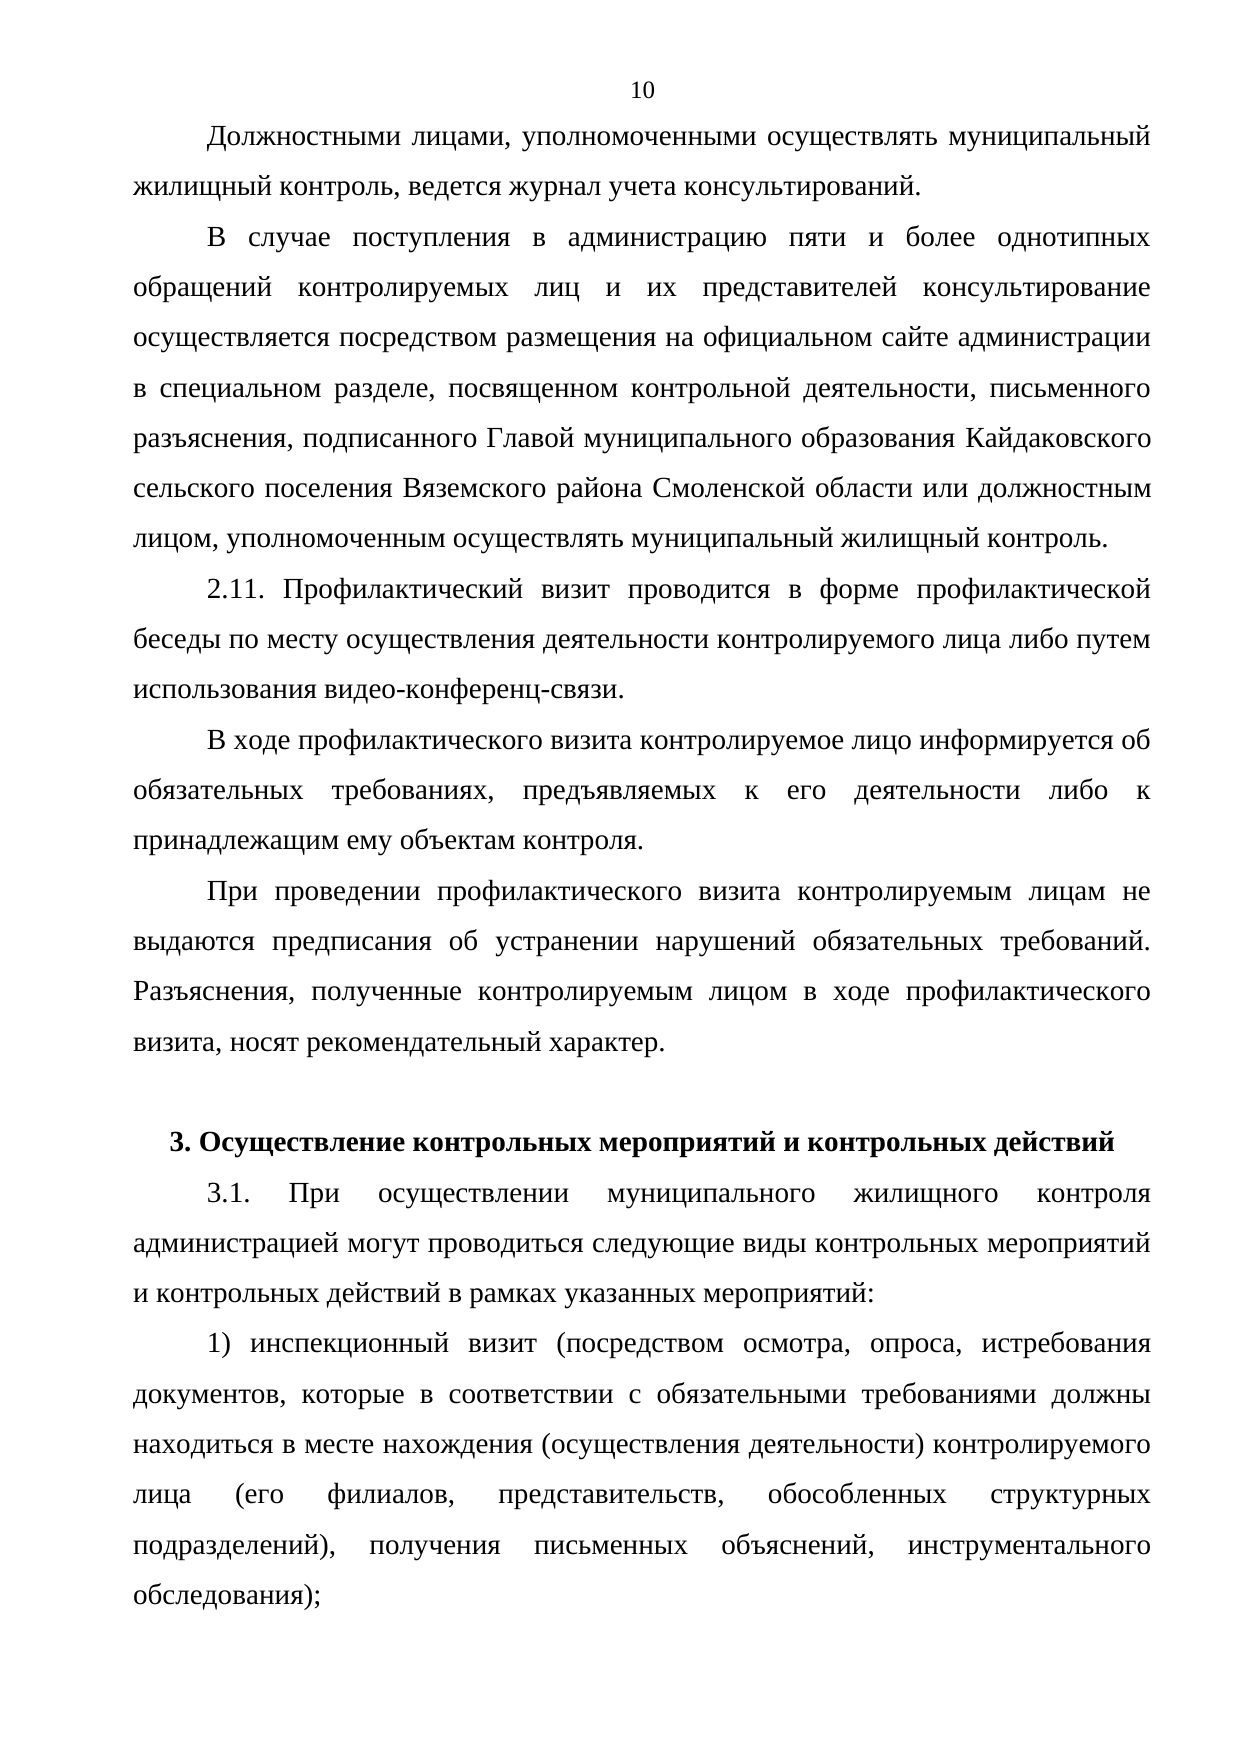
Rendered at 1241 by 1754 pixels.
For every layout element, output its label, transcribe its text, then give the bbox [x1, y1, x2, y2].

text 3. Осуществление контрольных мероприятий и контрольных действий [133, 1124, 1152, 1158]
text Должностными лицами, уполномоченными осуществлять муниципальный жилищный контроль, ведется журнал учета консультирований. [133, 118, 1152, 202]
text При проведении профилактического визита контролируемым лицам не выдаются предписания об устранении нарушений обязательных требований. Разъяснения, полученные контролируемым лицом в ходе профилактического визита, носят рекомендательный характер. [133, 873, 1152, 1057]
text В случае поступления в администрацию пяти и более однотипных обращений контролируемых лиц и их представителей консультирование осуществляется посредством размещения на официальном сайте администрации в специальном разделе, посвященном контрольной деятельности, письменного разъяснения, подписанного Главой муниципального образования Кайдаковского сельского поселения Вяземского района Смоленской области или должностным лицом, уполномоченным осуществлять муниципальный жилищный контроль. [133, 219, 1152, 554]
text В ходе профилактического визита контролируемое лицо информируется об обязательных требованиях, предъявляемых к его деятельности либо к принадлежащим ему объектам контроля. [133, 722, 1152, 856]
text 2.11. Профилактический визит проводится в форме профилактической беседы по месту осуществления деятельности контролируемого лица либо путем использования видео-конференц-связи. [133, 571, 1152, 705]
text 3.1. При осуществлении муниципального жилищного контроля администрацией могут проводиться следующие виды контрольных мероприятий и контрольных действий в рамках указанных мероприятий: [133, 1175, 1152, 1309]
text 1) инспекционный визит (посредством осмотра, опроса, истребования документов, которые в соответствии с обязательными требованиями должны находиться в месте нахождения (осуществления деятельности) контролируемого лица (его филиалов, представительств, обособленных структурных подразделений), получения письменных объяснений, инструментального обследования); [133, 1326, 1152, 1611]
